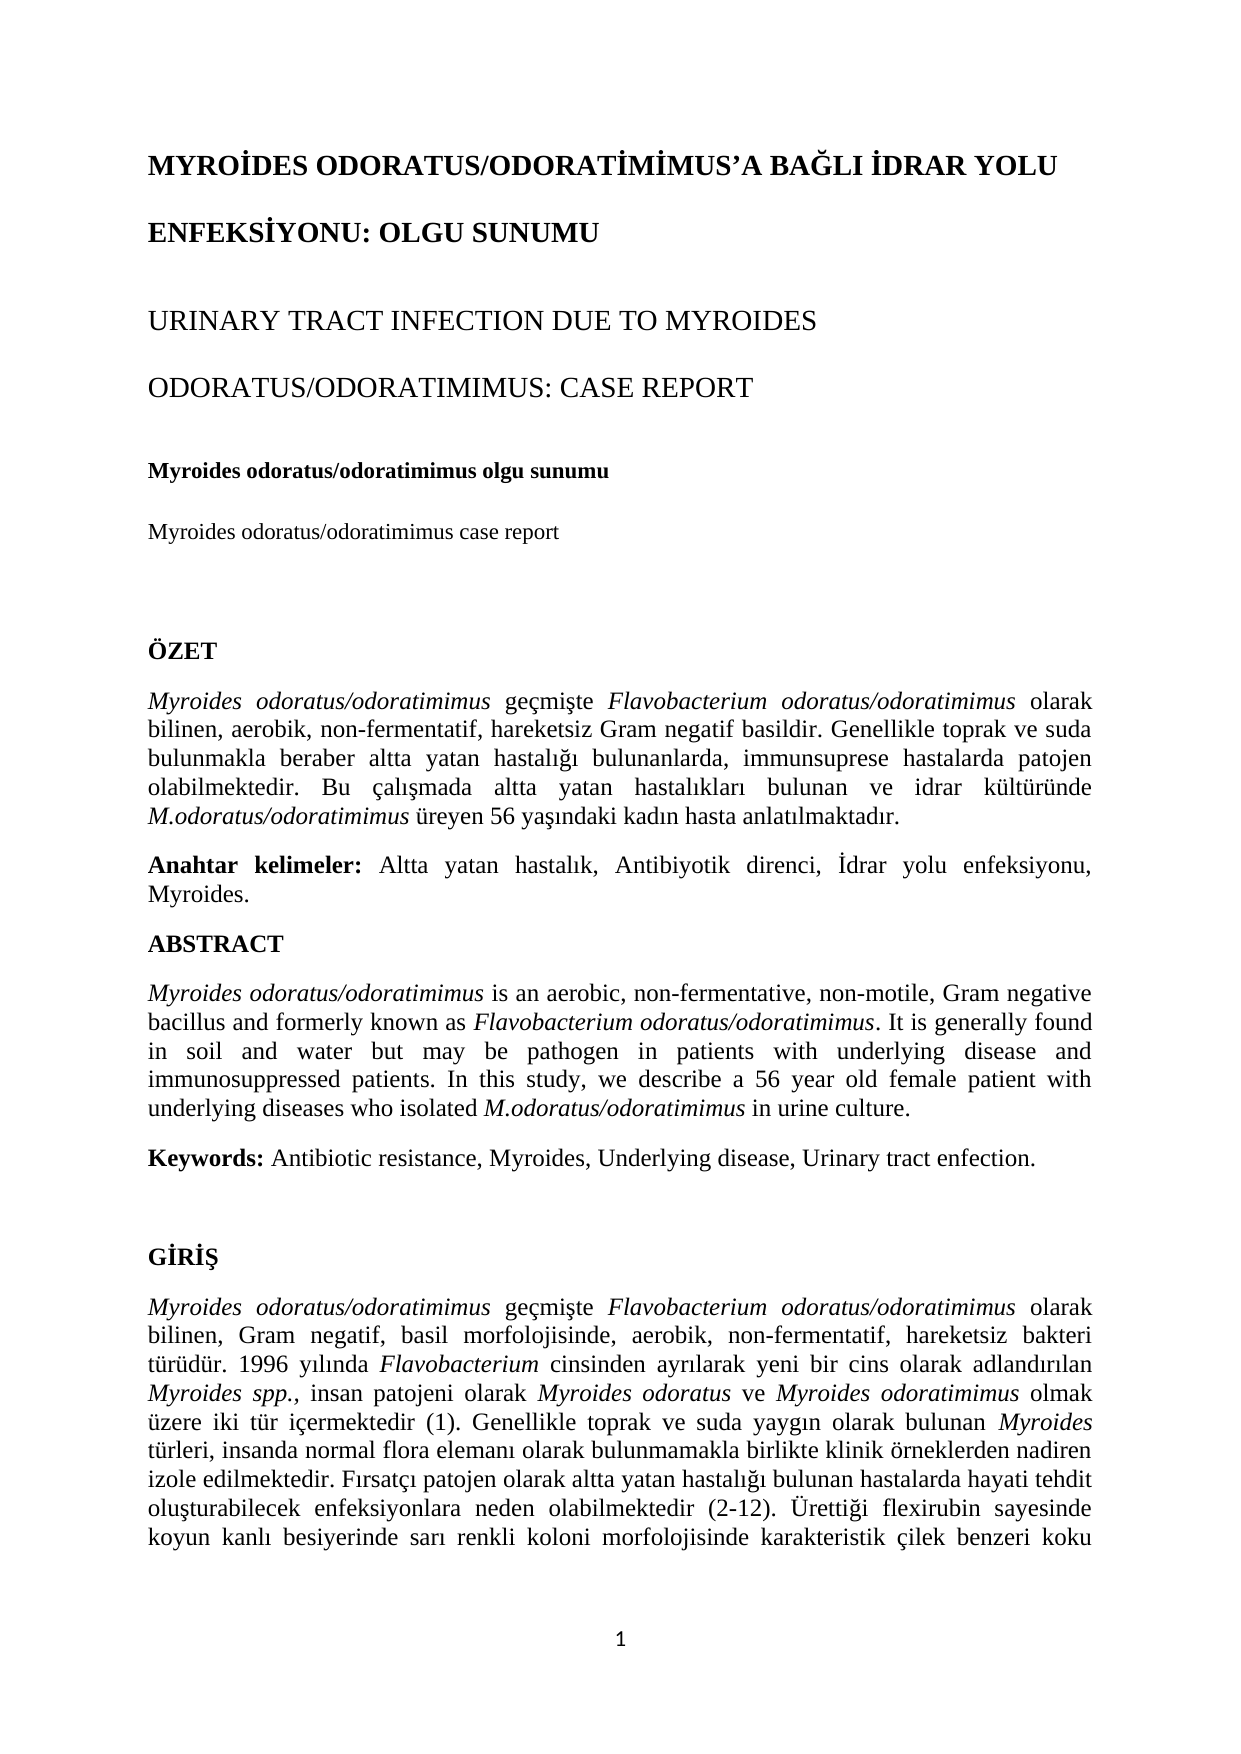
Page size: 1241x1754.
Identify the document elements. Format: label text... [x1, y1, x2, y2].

text ABSTRACT [148, 929, 1093, 957]
text Myroides odoratus/odoratimimus olgu sunumu [148, 458, 1093, 484]
text URINARY TRACT INFECTION DUE TO MYROIDES ODORATUS/ODORATIMIMUS: CASE REPORT [148, 303, 1093, 403]
text ÖZET [148, 636, 1093, 665]
text Myroides odoratus/odoratimimus case report [148, 518, 1093, 544]
text GİRİŞ [148, 1242, 1093, 1271]
text Keywords: Antibiotic resistance, Myroides, Underlying disease, Urinary tract enfection. [148, 1143, 1093, 1172]
text Anahtar kelimeler: Altta yatan hastalık, Antibiyotik direnci, İdrar yolu enfeksiyonu, Myroides. [148, 850, 1093, 908]
text Myroides odoratus/odoratimimus is an aerobic, non-fermentative, non-motile, Gram negative bacillus and formerly known as Flavobacterium odoratus/odoratimimus. It is generally found in soil and water but may be pathogen in patients with underlying disease and immunosuppressed patients. In this study, we describe a 56 year old female patient with underlying diseases who isolated M.odoratus/odoratimimus in urine culture. [148, 978, 1093, 1122]
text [148, 1292, 1093, 1550]
text Myroides odoratus/odoratimimus geçmişte Flavobacterium odoratus/odoratimimus olarak bilinen, aerobik, non-fermentatif, hareketsiz Gram negatif basildir. Genellikle toprak ve suda bulunmakla beraber altta yatan hastalığı bulunanlarda, immunsuprese hastalarda patojen olabilmektedir. Bu çalışmada altta yatan hastalıkları bulunan ve idrar kültüründe M.odoratus/odoratimimus üreyen 56 yaşındaki kadın hasta anlatılmaktadır. [148, 686, 1093, 829]
text MYROİDES ODORATUS/ODORATİMİMUS’A BAĞLI İDRAR YOLU ENFEKSİYONU: OLGU SUNUMU [148, 148, 1093, 248]
